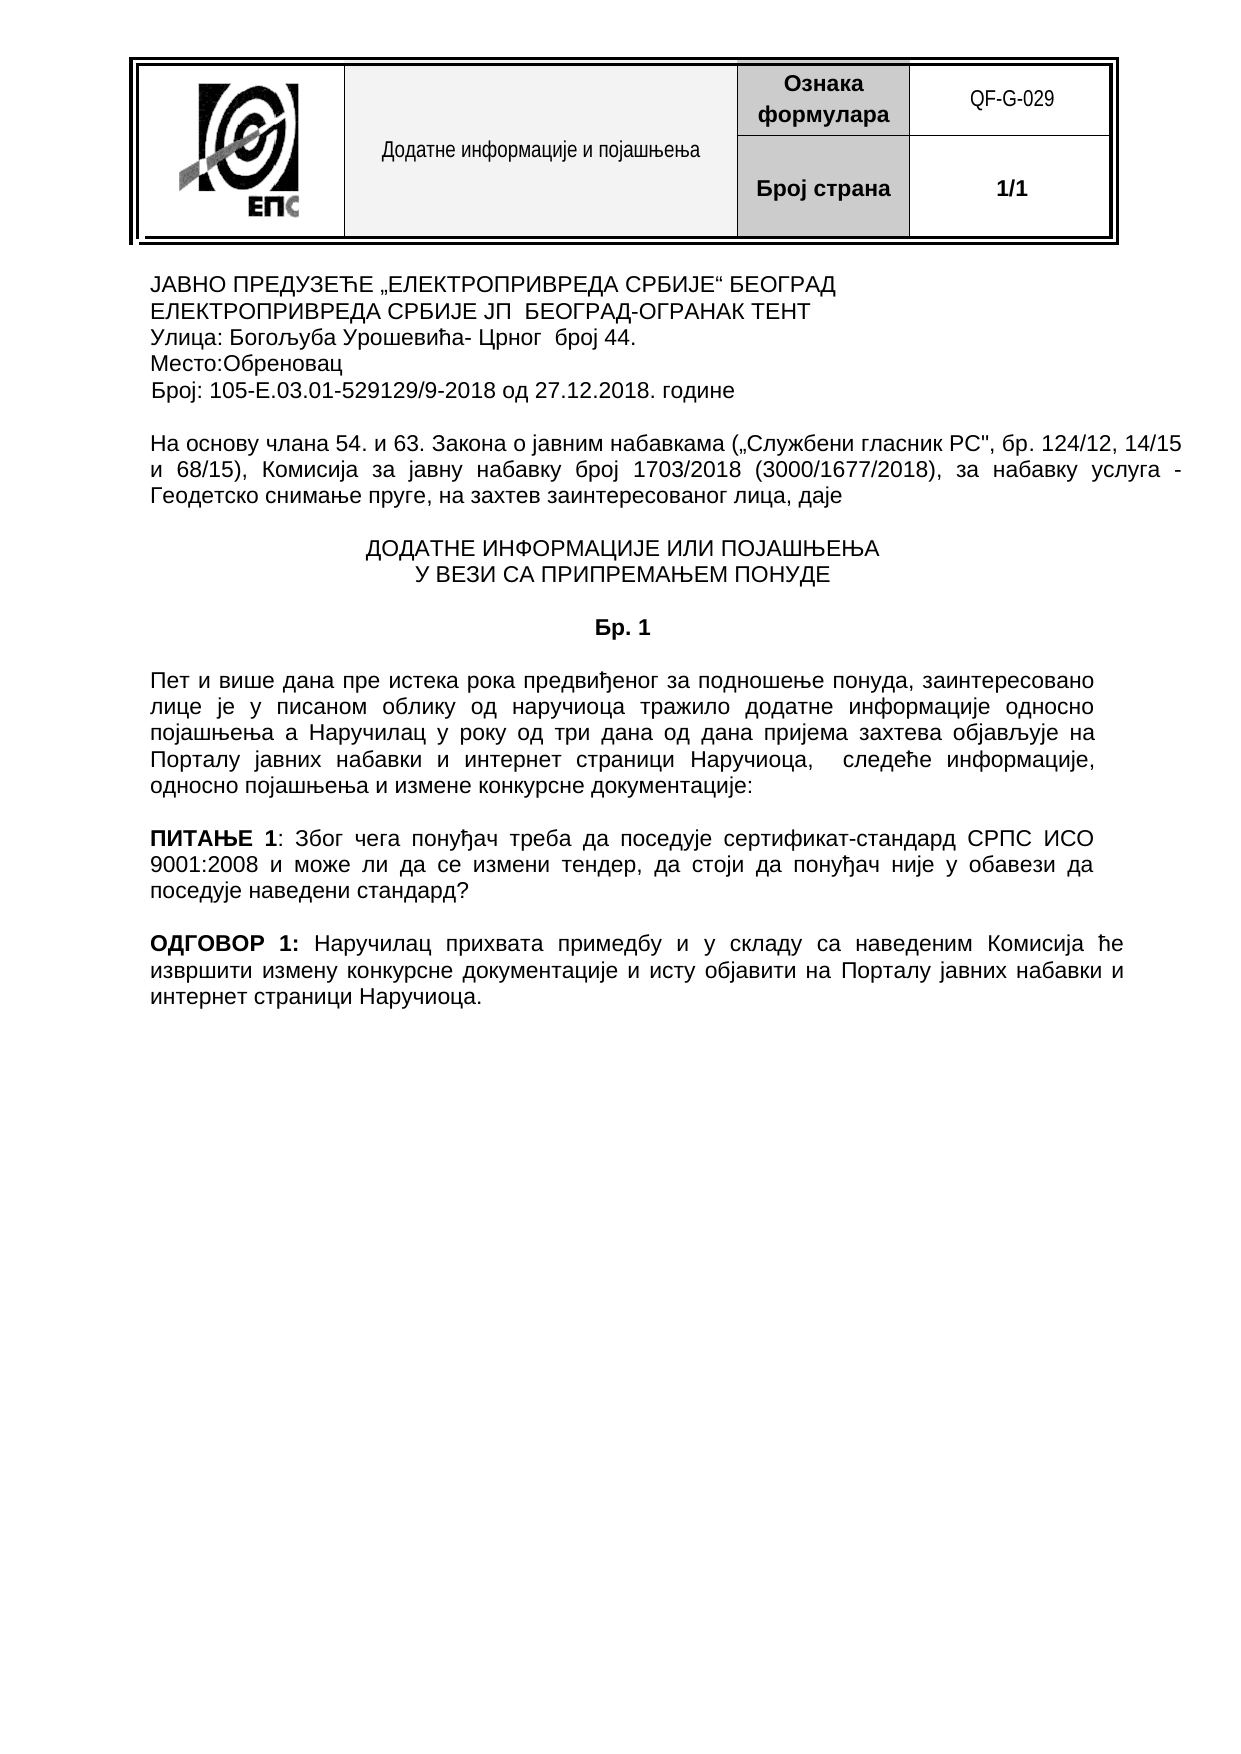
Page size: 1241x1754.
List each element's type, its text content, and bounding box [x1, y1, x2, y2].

text Бр. 1 [150, 614, 1095, 640]
text ЕЛЕКТРОПРИВРЕДА СРБИЈЕ ЈП БЕОГРАД-ОГРАНАК ТЕНТ [150, 298, 1095, 324]
text Пет и више дана пре истека рока предвиђеног за подношење понуда, заинтересовано лице је у писаном облику од наручиоца тражило додатне информације односно појашњења а Наручилац у року од три дана од дана пријема захтева објављује на Порталу јавних набавки и интернет страници Наручиоца, следеће информације, односно појашњења и измене конкурсне документације: [150, 667, 1095, 798]
text У ВЕЗИ СА ПРИПРЕМАЊЕМ ПОНУДЕ [150, 561, 1095, 588]
text ЈАВНО ПРЕДУЗЕЋЕ „ЕЛЕКТРОПРИВРЕДА СРБИЈЕ“ БЕОГРАД [150, 271, 1095, 298]
text Улица: Богољуба Урошевића- Црног број 44. [150, 324, 1095, 350]
text ОДГОВОР 1: Наручилац прихвата примедбу и у складу са наведеним Комисија ће извршити измену конкурсне документације и исту објавити на Порталу јавних набавки и интернет страници Наручиоца. [150, 930, 1124, 1009]
text Број: 105-Е.03.01-529129/9-2018 од 27.12.2018. године [112, 377, 1095, 403]
text ДОДАТНЕ ИНФОРМАЦИЈЕ ИЛИ ПОЈАШЊЕЊА [150, 535, 1095, 561]
title На основу члана 54. и 63. Закона о јавним набавкама („Службeни глaсник РС", бр. 124/12, 14/15 и 68/15), Комисија за јавну набавку број 1703/2018 (3000/1677/2018), за набавку услуга - Геодетско снимање пруге, на захтев заинтересованог лица, даје [150, 429, 1182, 508]
text Место:Обреновац [150, 350, 1095, 377]
text ПИТАЊЕ 1: Због чега понуђач треба да поседује сертификат-стандард СРПС ИСО 9001:2008 и може ли да се измени тендер, да стоји да понуђач није у обавези да поседује наведени стандард? [150, 825, 1095, 904]
